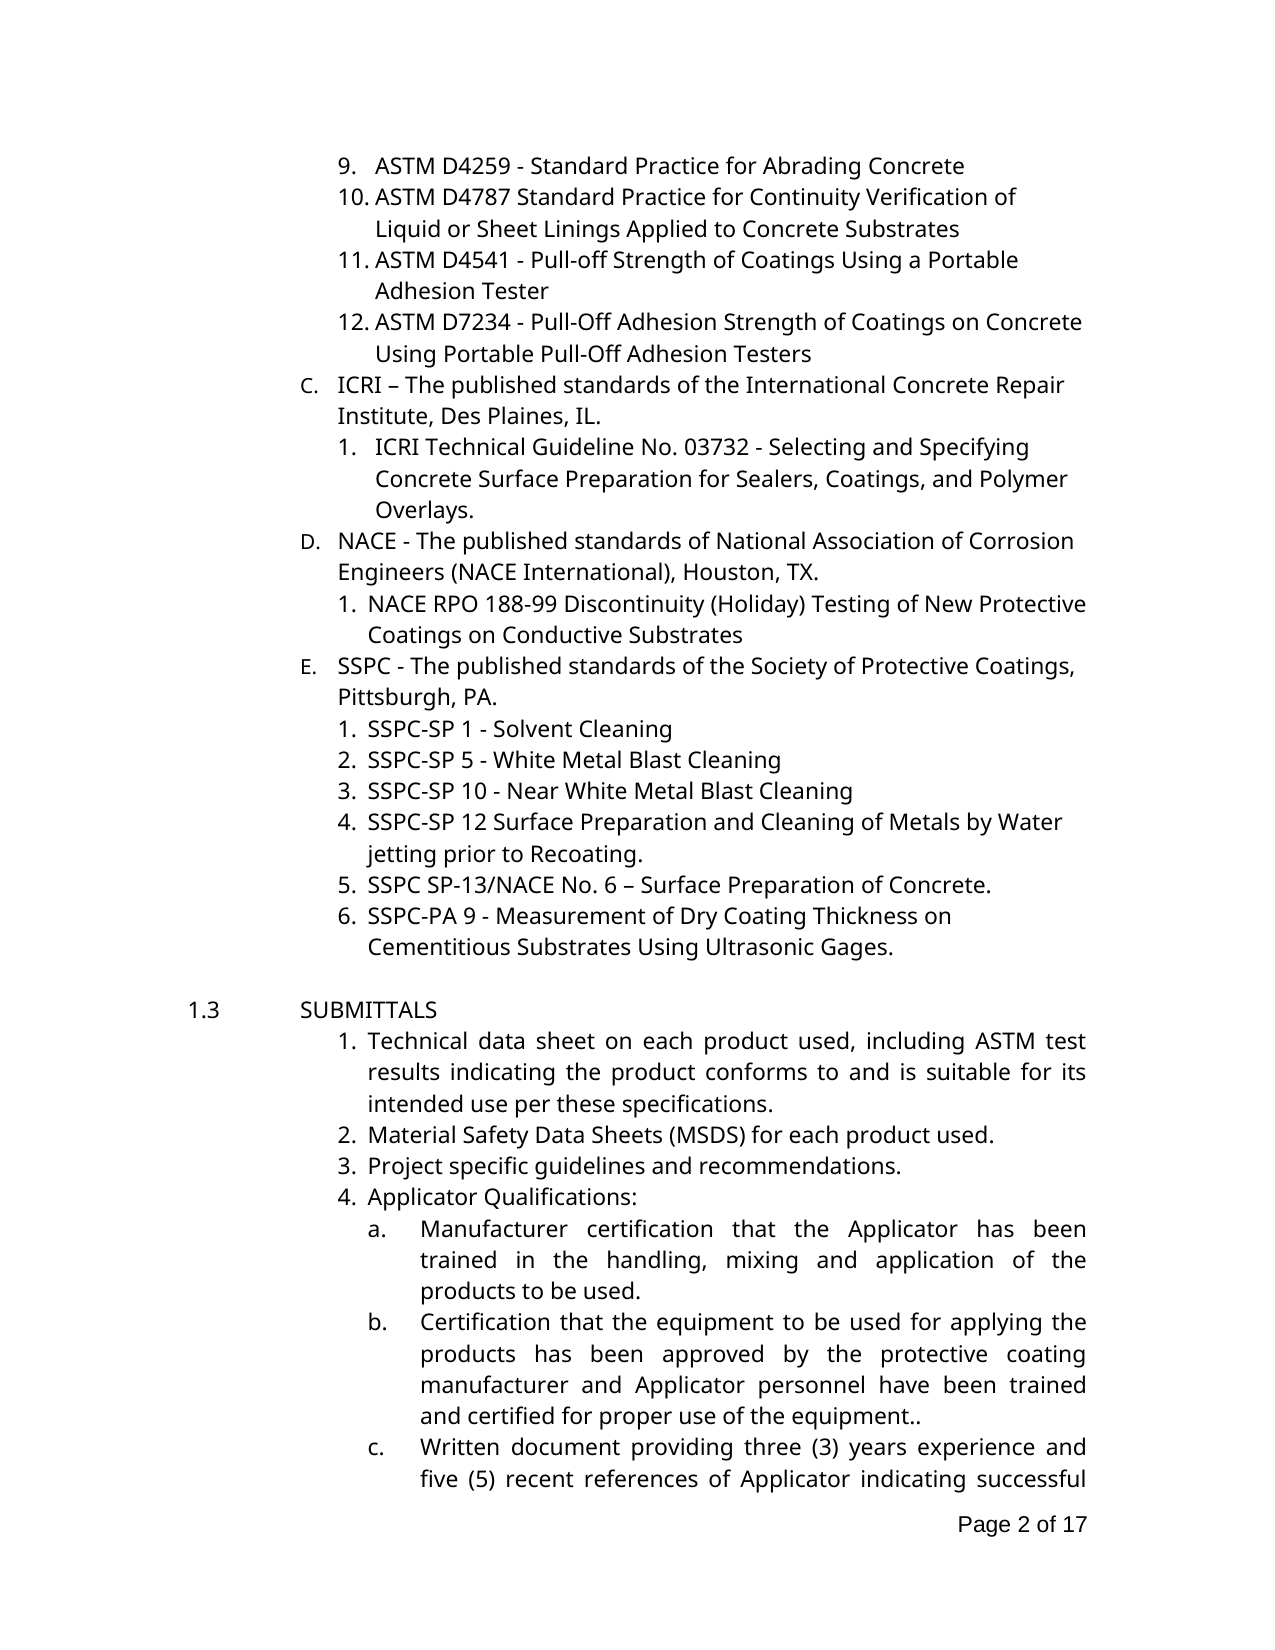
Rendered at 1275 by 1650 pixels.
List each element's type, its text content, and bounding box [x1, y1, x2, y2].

list Manufacturer certification that the Applicator has been trained in the handling, mixing and application of the products to be used. [367, 1212, 1087, 1306]
list Material Safety Data Sheets (MSDS) for each product used. [337, 1119, 1087, 1150]
list SSPC-SP 12 Surface Preparation and Cleaning of Metals by Water jetting prior to Recoating. [337, 806, 1087, 869]
list ASTM D7234 - Pull-Off Adhesion Strength of Coatings on Concrete Using Portable Pull-Off Adhesion Testers [337, 306, 1087, 369]
list NACE - The published standards of National Association of Corrosion Engineers (NACE International), Houston, TX. [300, 525, 1087, 587]
list SSPC-PA 9 - Measurement of Dry Coating Thickness on Cementitious Substrates Using Ultrasonic Gages. [337, 900, 1087, 962]
list SSPC-SP 10 - Near White Metal Blast Cleaning [337, 775, 1087, 806]
list SSPC-SP 5 - White Metal Blast Cleaning [337, 744, 1087, 775]
list Applicator Qualifications: [337, 1181, 1087, 1212]
list ASTM D4787 Standard Practice for Continuity Verification of Liquid or Sheet Linings Applied to Concrete Substrates [337, 181, 1087, 244]
list SSPC-SP 1 - Solvent Cleaning [337, 712, 1087, 744]
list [367, 1431, 1087, 1494]
list ICRI – The published standards of the International Concrete Repair Institute, Des Plaines, IL. [300, 369, 1087, 431]
list Project specific guidelines and recommendations. [337, 1150, 1087, 1181]
list Certification that the equipment to be used for applying the products has been approved by the protective coating manufacturer and Applicator personnel have been trained and certified for proper use of the equipment.. [367, 1306, 1087, 1431]
list NACE RPO 188-99 Discontinuity (Holiday) Testing of New Protective Coatings on Conductive Substrates [337, 587, 1087, 650]
list SSPC - The published standards of the Society of Protective Coatings, Pittsburgh, PA. [300, 650, 1087, 712]
list SUBMITTALS [187, 994, 1087, 1025]
list ICRI Technical Guideline No. 03732 - Selecting and Specifying Concrete Surface Preparation for Sealers, Coatings, and Polymer Overlays. [337, 431, 1087, 525]
list Technical data sheet on each product used, including ASTM test results indicating the product conforms to and is suitable for its intended use per these specifications. [337, 1025, 1087, 1119]
list SSPC SP-13/NACE No. 6 – Surface Preparation of Concrete. [337, 869, 1087, 900]
list ASTM D4541 - Pull-off Strength of Coatings Using a Portable Adhesion Tester [337, 244, 1087, 306]
list ASTM D4259 - Standard Practice for Abrading Concrete [337, 150, 1087, 181]
